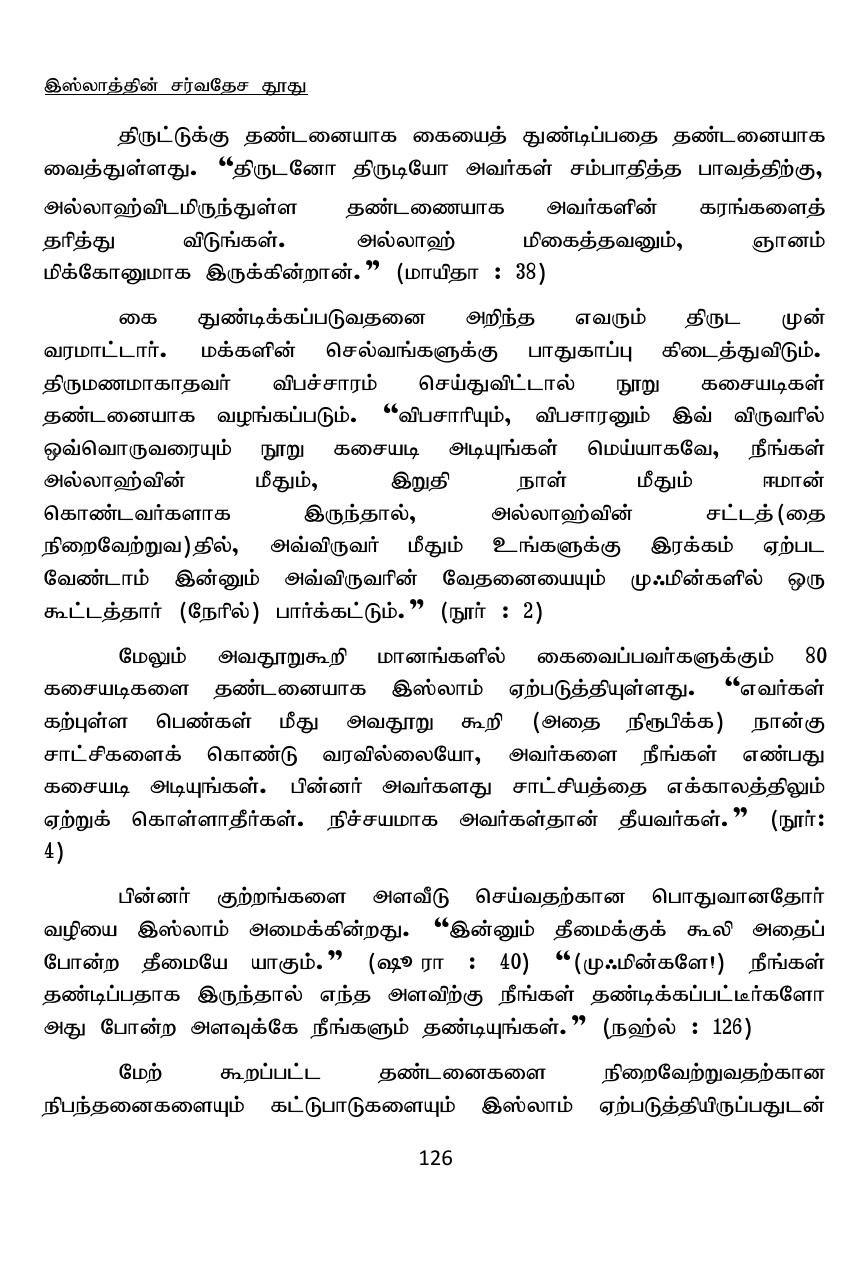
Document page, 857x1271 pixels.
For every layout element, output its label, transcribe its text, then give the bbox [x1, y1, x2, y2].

list gpd;dh; Fw;wq;fis mstPL nra;tjw;fhd nghJthdNjhh; topia ,];yhk; mikf;fpd;wJ. '',d;Dk; jPikf;Ff; $yp mijg; Nghd;w jPikNa ahFk;;."" (\_uh : 40) ''(K/kpd;fNs!) ePq;fs; jz;bg;gjhf ,Ue;jhy; ve;j mstpw;F ePq;fs; jz;bf;fg;gl;BHfNsh mJ Nghd;w msTf;Nf ePq;fSk; jz;bAq;fs;."" (e`;y; : 126) [44, 885, 827, 1044]
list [44, 1061, 827, 1122]
list jpUl;Lf;F jz;lidahf ifiaj; Jz;bg;gij jz;lidahf itj;Js;sJ. ''jpUlNdh jpUbNah mtHfs; rk;ghjpj;j ghtj;jpw;F> my;yh`;tplkpUe;Js;s jz;lizahf mtHfspd; fuq;fisj; jhpj;J tpLq;fs;. my;yh`; kpifj;jtDk;> Qhdk; kpf;NfhDkhf ,Uf;fpd;whd;."" (khapjh : 38) [44, 124, 827, 289]
list NkYk; mtJ}W$wp khdq;fspy; ifitg;gth;fSf;Fk; 80 firabfis jz;lidahf ,];yhk; Vw;gLj;jpAs;sJ. ''vtHfs; fw;Gs;s ngz;fs; kPJ mtJ}W $wp (mij ep&gpf;f) ehd;F rhl;rpfisf; nfhz;L tutpy;iyNah> mtHfis ePq;fs; vz;gJ firab mbAq;fs;;. gpd;dH mtHfsJ rhl;rpaj;ij vf;fhyj;jpYk; Vw;Wf; nfhs;shjPHfs;. epr;rakhf mtHfs;jhd; jPatHfs;."" (E}h;: 4) [44, 644, 827, 868]
list if Jz;bf;fg;gLtjid mwpe;j vtUk; jpUl Kd; tukhl;lhh;. kf;fspd; nry;tq;fSf;F ghJfhg;G fpilj;JtpLk;. jpUkzkhfhjth; tpgr;rhuk; nra;Jtpl;lhy; E}W firabfs; jz;lidahf toq;fg;gLk;. ''tpgrhhpAk;> tpgrhuDk; ,t; tpUthpy; xt;nthUtiuAk; E}W firab mbAq;fs;; nka;ahfNt> ePq;fs; my;yh`;tpd; kPJk;> ,Wjp ehs; kPJk; <khd; nfhz;ltHfshf ,Ue;jhy;> my;yh`;tpd; rl;lj;(ij epiwNtw;Wt)jpy;> mt;tpUtH kPJk; cq;fSf;F ,uf;fk; Vw;gl Ntz;lhk;; ,d;Dk; mt;tpUthpd; NtjidiaAk; K/kpd;fspy; xU $l;lj;jhH (Nehpy;) ghHf;fl;Lk;."" (E}h; : 2) [44, 306, 827, 628]
